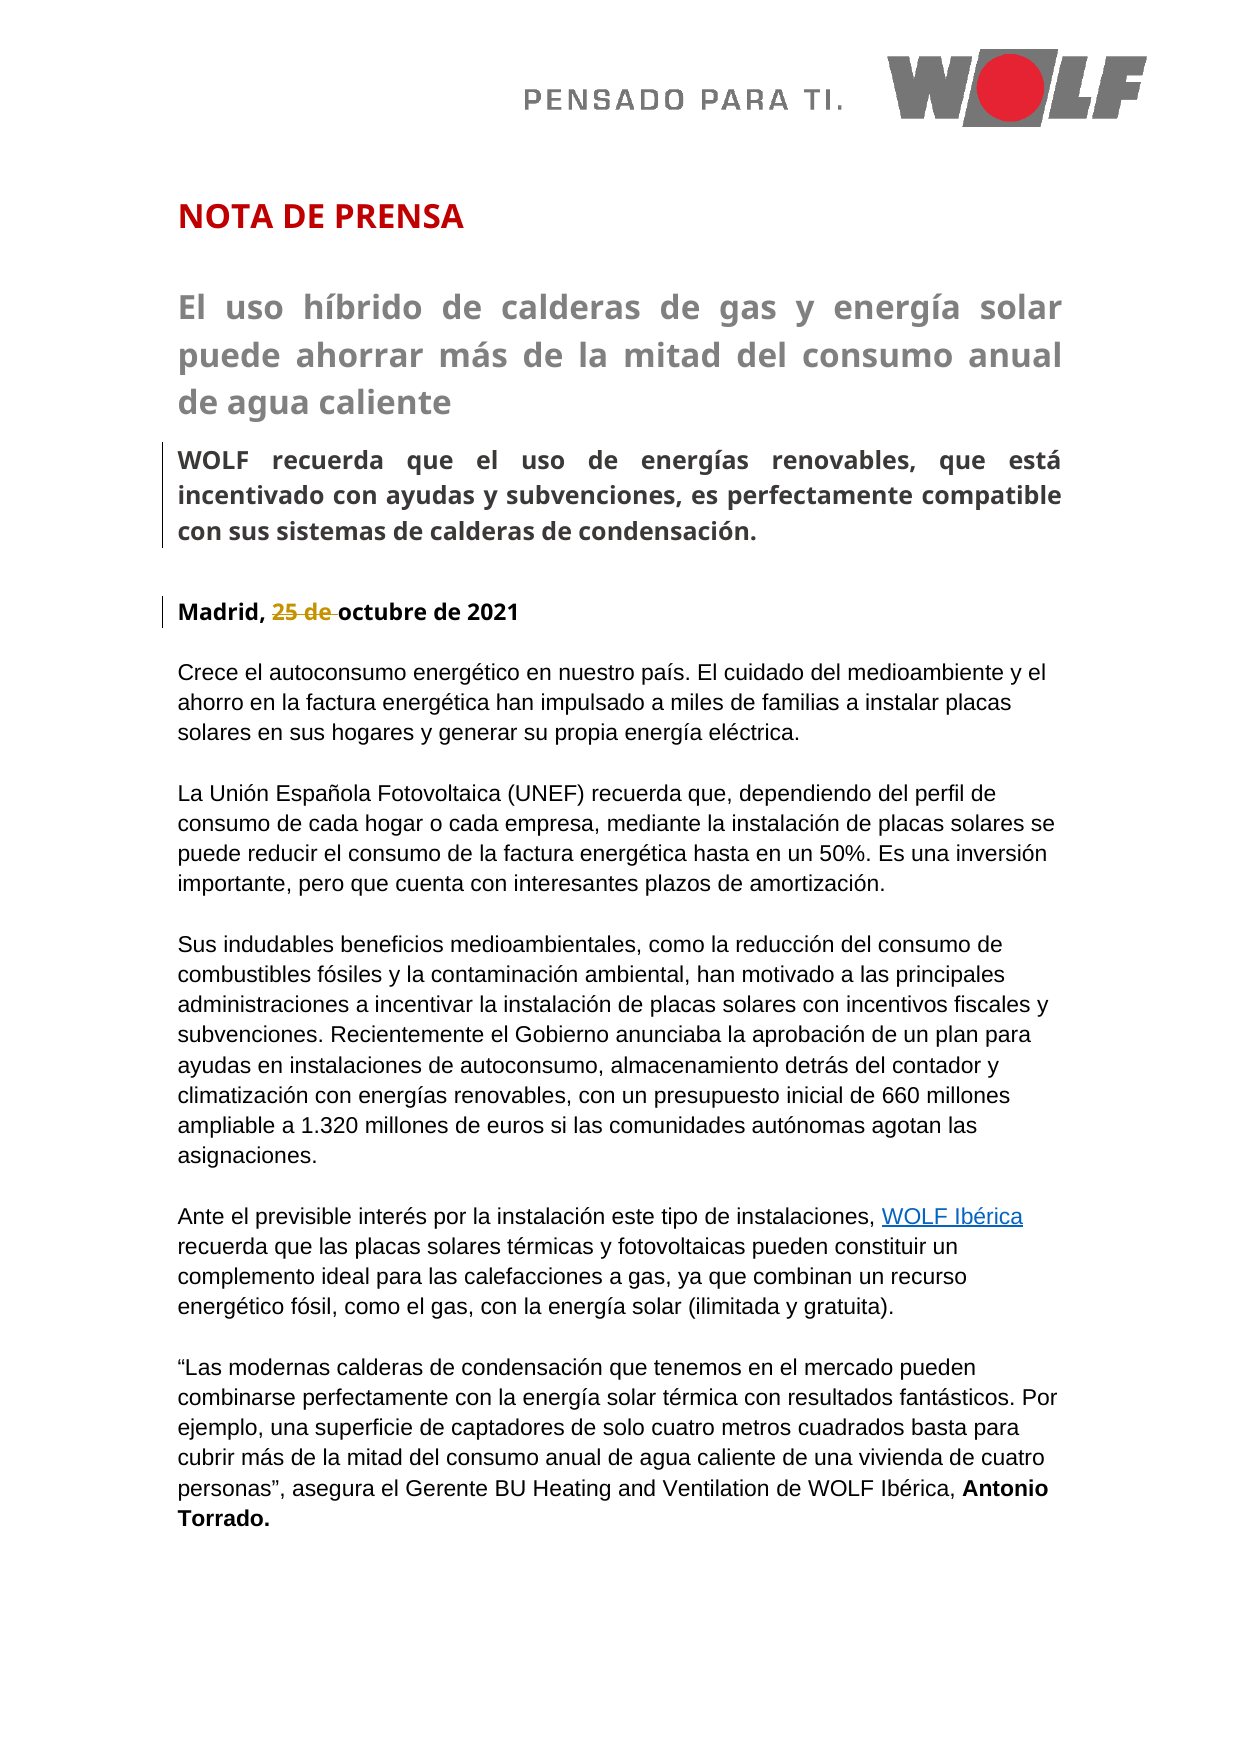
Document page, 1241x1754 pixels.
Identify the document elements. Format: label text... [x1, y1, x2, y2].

text Ante el previsible interés por la instalación este tipo de instalaciones, WOLF Ibérica recuerda que las placas solares térmicas y fotovoltaicas pueden constituir un complemento ideal para las calefacciones a gas, ya que combinan un recurso energético fósil, como el gas, con la energía solar (ilimitada y gratuita). [177, 1203, 1063, 1319]
picture [498, 36, 1159, 139]
text Madrid, octubre de 2021 [177, 596, 1063, 628]
text El uso híbrido de calderas de gas y energía solar puede ahorrar más de la mitad del consumo anual de agua caliente [177, 284, 1063, 424]
text NOTA DE PRENSA [177, 193, 1063, 238]
text “Las modernas calderas de condensación que tenemos en el mercado pueden combinarse perfectamente con la energía solar térmica con resultados fantásticos. Por ejemplo, una superficie de captadores de solo cuatro metros cuadrados basta para cubrir más de la mitad del consumo anual de agua caliente de una vivienda de cuatro personas”, asegura el Gerente BU Heating and Ventilation de WOLF Ibérica, Antonio Torrado. [177, 1354, 1063, 1531]
text Sus indudables beneficios medioambientales, como la reducción del consumo de combustibles fósiles y la contaminación ambiental, han motivado a las principales administraciones a incentivar la instalación de placas solares con incentivos fiscales y subvenciones. Recientemente el Gobierno anunciaba la aprobación de un plan para ayudas en instalaciones de autoconsumo, almacenamiento detrás del contador y climatización con energías renovables, con un presupuesto inicial de 660 millones ampliable a 1.320 millones de euros si las comunidades autónomas agotan las asignaciones. [177, 931, 1063, 1168]
text La Unión Española Fotovoltaica (UNEF) recuerda que, dependiendo del perfil de consumo de cada hogar o cada empresa, mediante la instalación de placas solares se puede reducir el consumo de la factura energética hasta en un 50%. Es una inversión importante, pero que cuenta con interesantes plazos de amortización. [177, 780, 1063, 897]
text Crece el autoconsumo energético en nuestro país. El cuidado del medioambiente y el ahorro en la factura energética han impulsado a miles de familias a instalar placas solares en sus hogares y generar su propia energía eléctrica. [177, 659, 1063, 746]
list WOLF recuerda que el uso de energías renovables, que está incentivado con ayudas y subvenciones, es perfectamente compatible con sus sistemas de calderas de condensación. [177, 442, 1063, 548]
